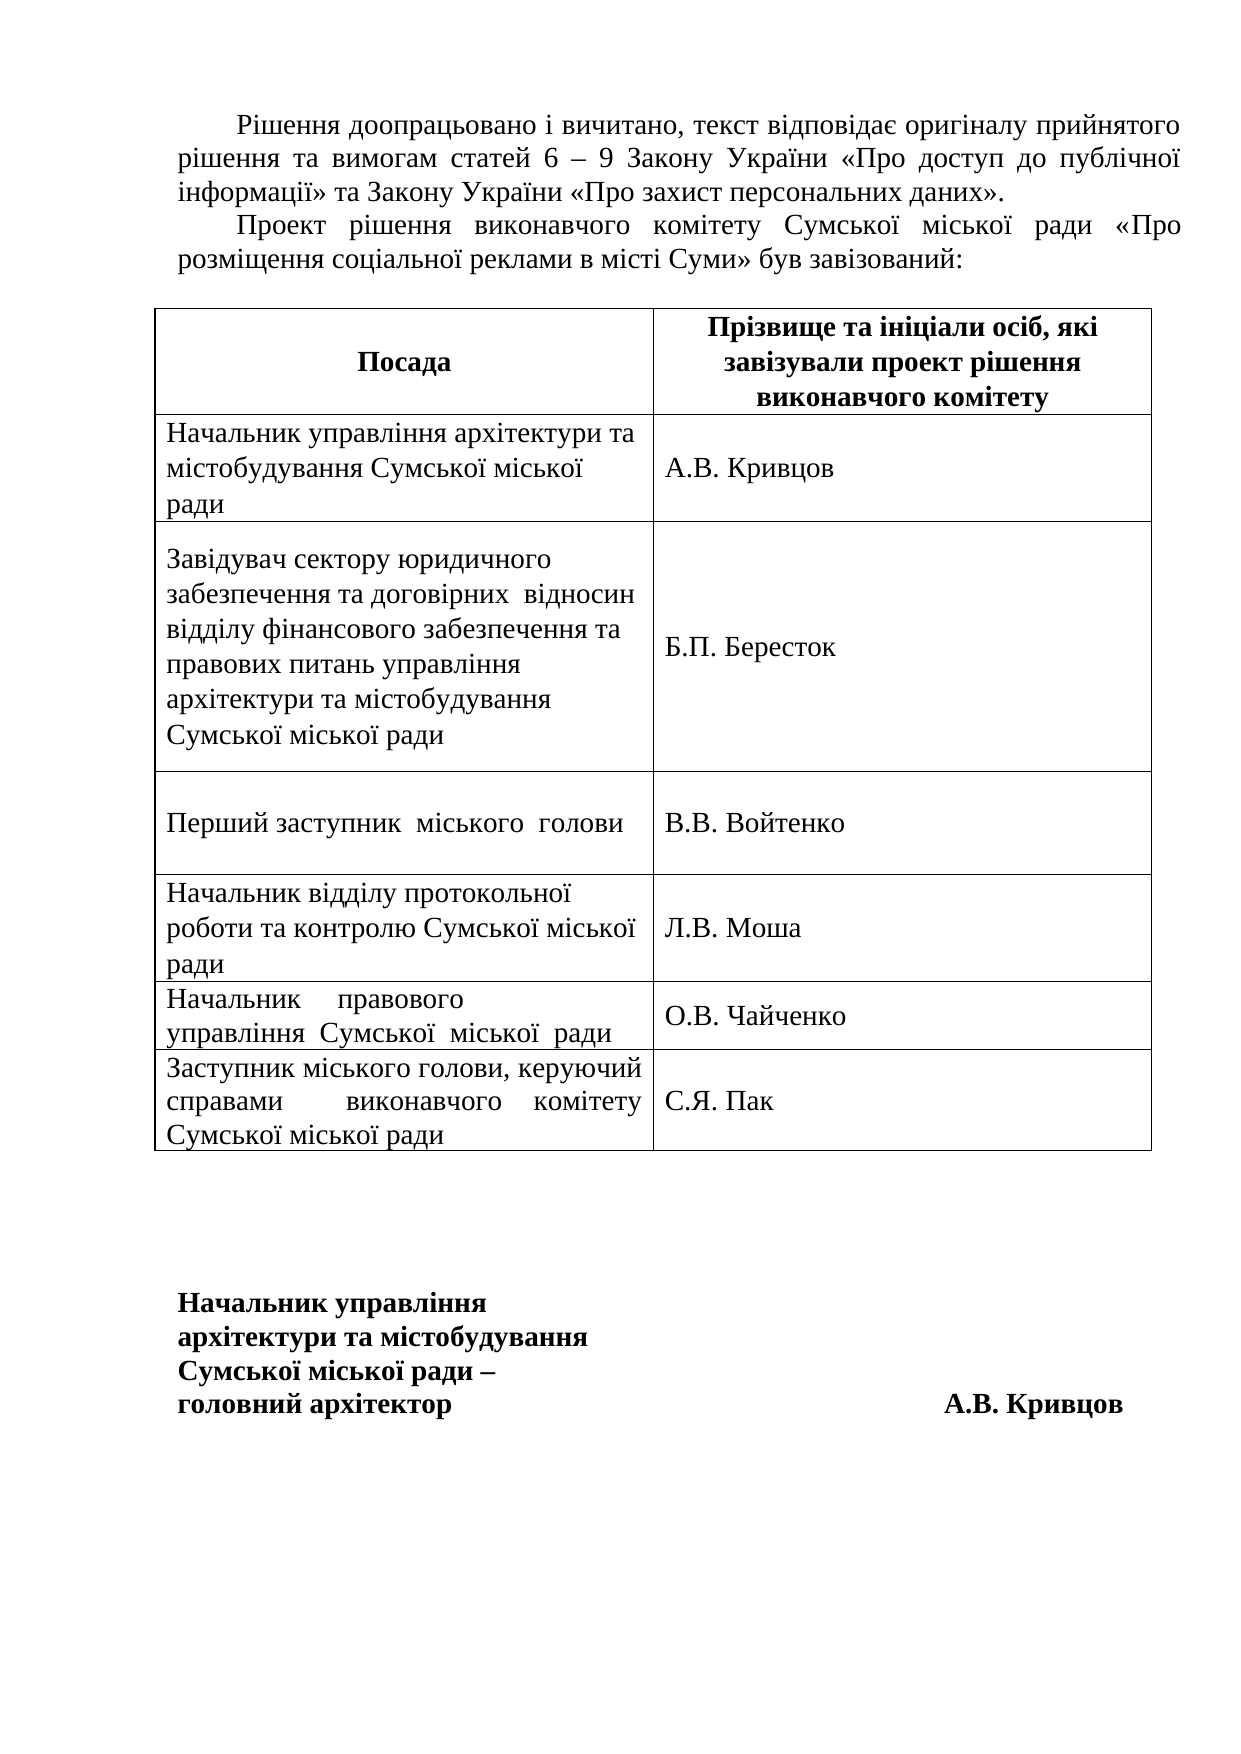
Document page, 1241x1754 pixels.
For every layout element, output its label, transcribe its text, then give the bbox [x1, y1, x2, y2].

table_cell Начальник управління архітектури та містобудування Сумської міської ради [156, 415, 653, 521]
table_cell Завідувач сектору юридичного забезпечення та договірних відносин відділу фінансового забезпечення та правових питань управління архітектури та містобудування Сумської міської ради [156, 522, 653, 771]
table_cell Начальник відділу протокольної роботи та контролю Сумської міської ради [156, 875, 653, 981]
table_cell В.В. Войтенко [654, 772, 1151, 874]
table_cell Заступник міського голови, керуючий справами виконавчого комітету Сумської міської ради [156, 1050, 653, 1150]
text Проект рішення виконавчого комітету Сумської міської ради «Про розміщення соціальної реклами в місті Суми» був завізований: [177, 207, 1181, 274]
table_cell О.В. Чайченко [654, 982, 1151, 1049]
text Начальник управління [177, 1286, 1181, 1319]
table_cell Б.П. Бересток [654, 522, 1151, 771]
table_cell Начальник правового управління Сумської міської ради [156, 982, 653, 1049]
table_header Посада [156, 309, 653, 414]
text Рішення доопрацьовано і вичитано, текст відповідає оригіналу прийнятого рішення та вимогам статей 6 – 9 Закону України «Про доступ до публічної інформації» та Закону України «Про захист персональних даних». [177, 107, 1181, 207]
text архітектури та містобудування [177, 1319, 1181, 1353]
table_cell Перший заступник міського голови [156, 772, 653, 874]
table_cell С.Я. Пак [654, 1050, 1151, 1150]
text Сумської міської ради – [177, 1353, 1181, 1386]
text головний архітектор А.В. Кривцов [177, 1386, 1181, 1420]
table_cell А.В. Кривцов [654, 415, 1151, 521]
table_header Прізвище та ініціали осіб, які завізували проект рішення виконавчого комітету [654, 309, 1151, 414]
table_cell Л.В. Моша [654, 875, 1151, 981]
